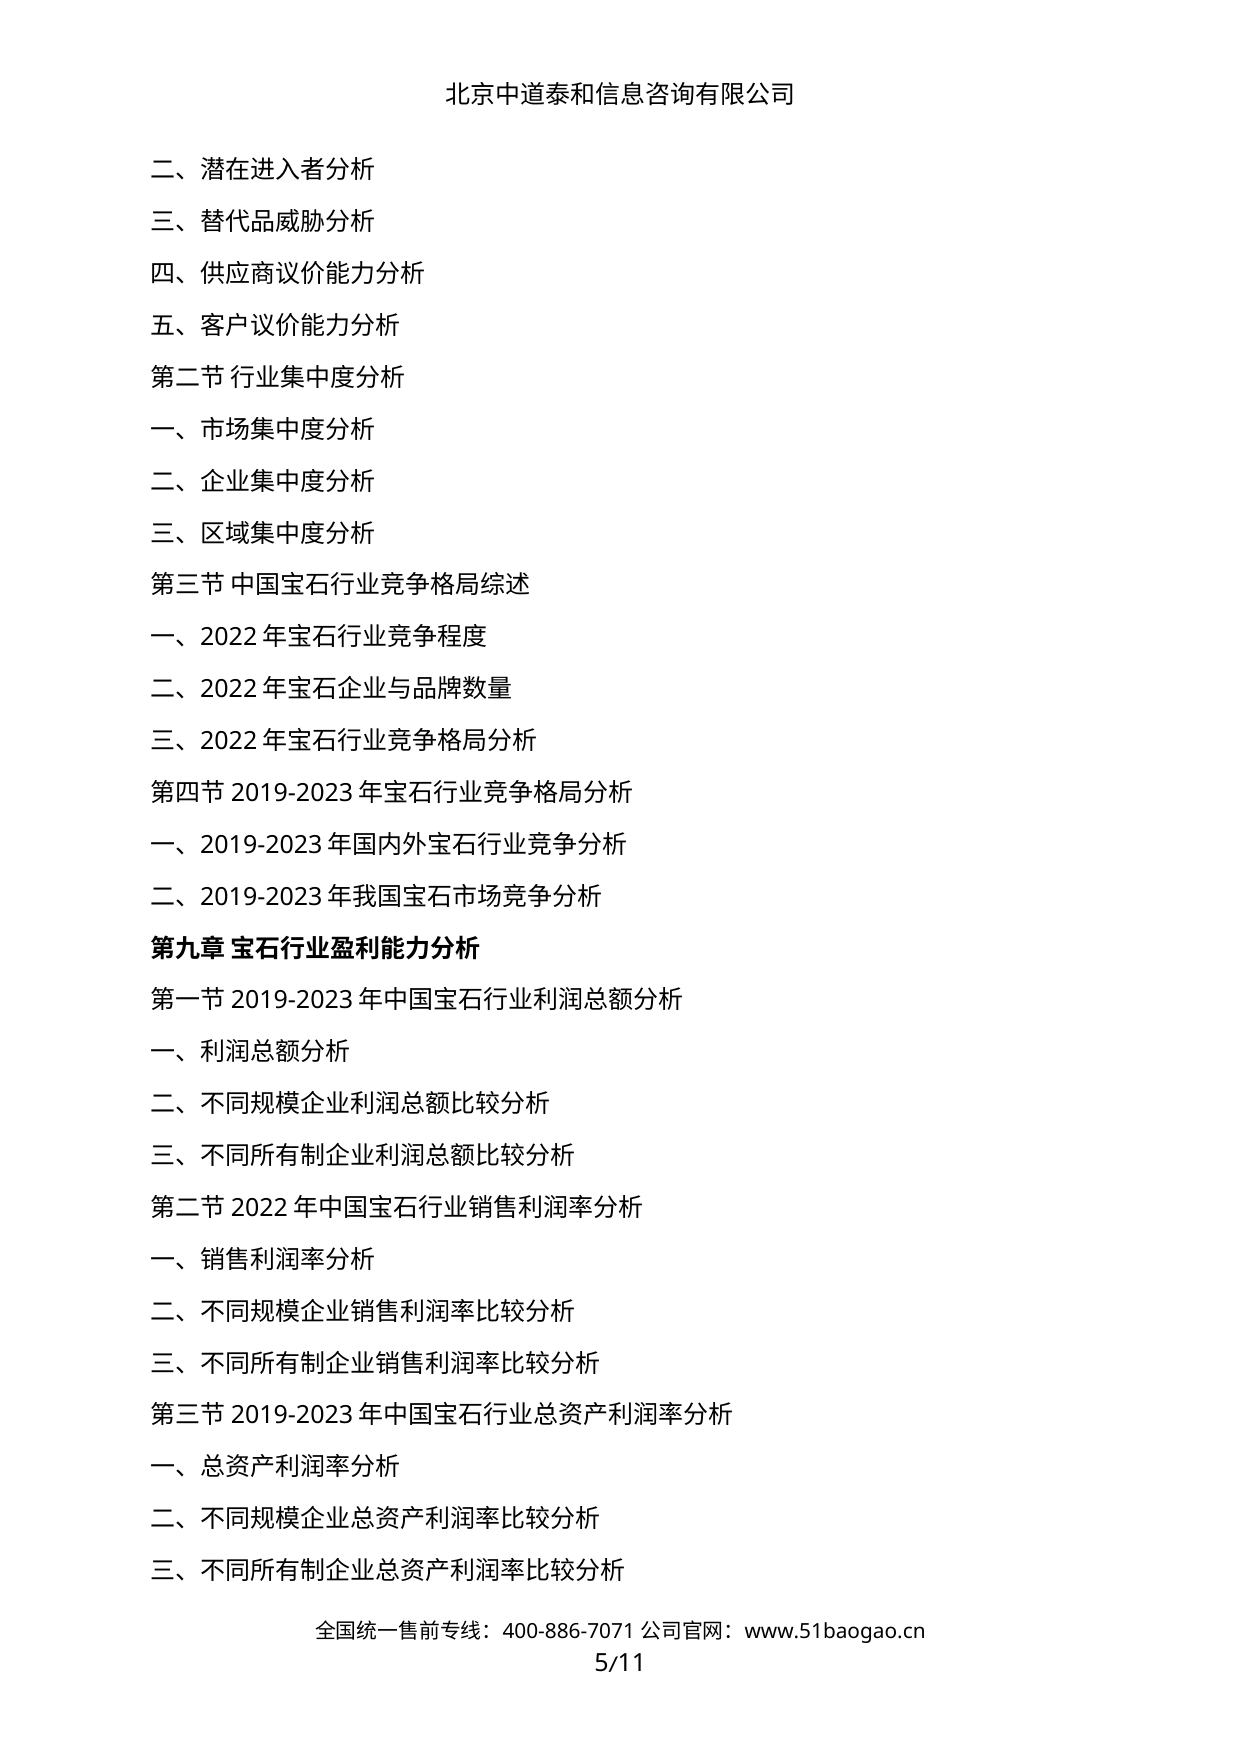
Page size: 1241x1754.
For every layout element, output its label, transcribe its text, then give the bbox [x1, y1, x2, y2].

text 一、2022年宝石行业竞争程度 [150, 617, 1090, 653]
text 一、总资产利润率分析 [150, 1447, 1090, 1483]
text 第一节 2019-2023年中国宝石行业利润总额分析 [150, 980, 1090, 1016]
text 三、2022年宝石行业竞争格局分析 [150, 721, 1090, 757]
text 五、客户议价能力分析 [150, 306, 1090, 342]
text 二、企业集中度分析 [150, 461, 1090, 497]
text 三、不同所有制企业总资产利润率比较分析 [150, 1551, 1090, 1587]
text 一、市场集中度分析 [150, 409, 1090, 446]
text 第二节 2022年中国宝石行业销售利润率分析 [150, 1187, 1090, 1224]
text 第四节 2019-2023年宝石行业竞争格局分析 [150, 772, 1090, 809]
text 第三节 2019-2023年中国宝石行业总资产利润率分析 [150, 1395, 1090, 1431]
text 三、区域集中度分析 [150, 513, 1090, 549]
text 二、潜在进入者分析 [150, 150, 1090, 186]
text 一、销售利润率分析 [150, 1239, 1090, 1276]
text 二、2022年宝石企业与品牌数量 [150, 669, 1090, 705]
text 第三节 中国宝石行业竞争格局综述 [150, 565, 1090, 601]
text 一、利润总额分析 [150, 1032, 1090, 1068]
text 二、不同规模企业销售利润率比较分析 [150, 1291, 1090, 1327]
text 二、2019-2023年我国宝石市场竞争分析 [150, 876, 1090, 912]
text 第九章 宝石行业盈利能力分析 [150, 928, 1090, 964]
text 二、不同规模企业利润总额比较分析 [150, 1084, 1090, 1120]
text 四、供应商议价能力分析 [150, 254, 1090, 290]
text 三、不同所有制企业利润总额比较分析 [150, 1136, 1090, 1172]
text 第二节 行业集中度分析 [150, 357, 1090, 394]
text 三、替代品威胁分析 [150, 202, 1090, 238]
text 二、不同规模企业总资产利润率比较分析 [150, 1499, 1090, 1535]
text 三、不同所有制企业销售利润率比较分析 [150, 1343, 1090, 1379]
text 一、2019-2023年国内外宝石行业竞争分析 [150, 824, 1090, 861]
